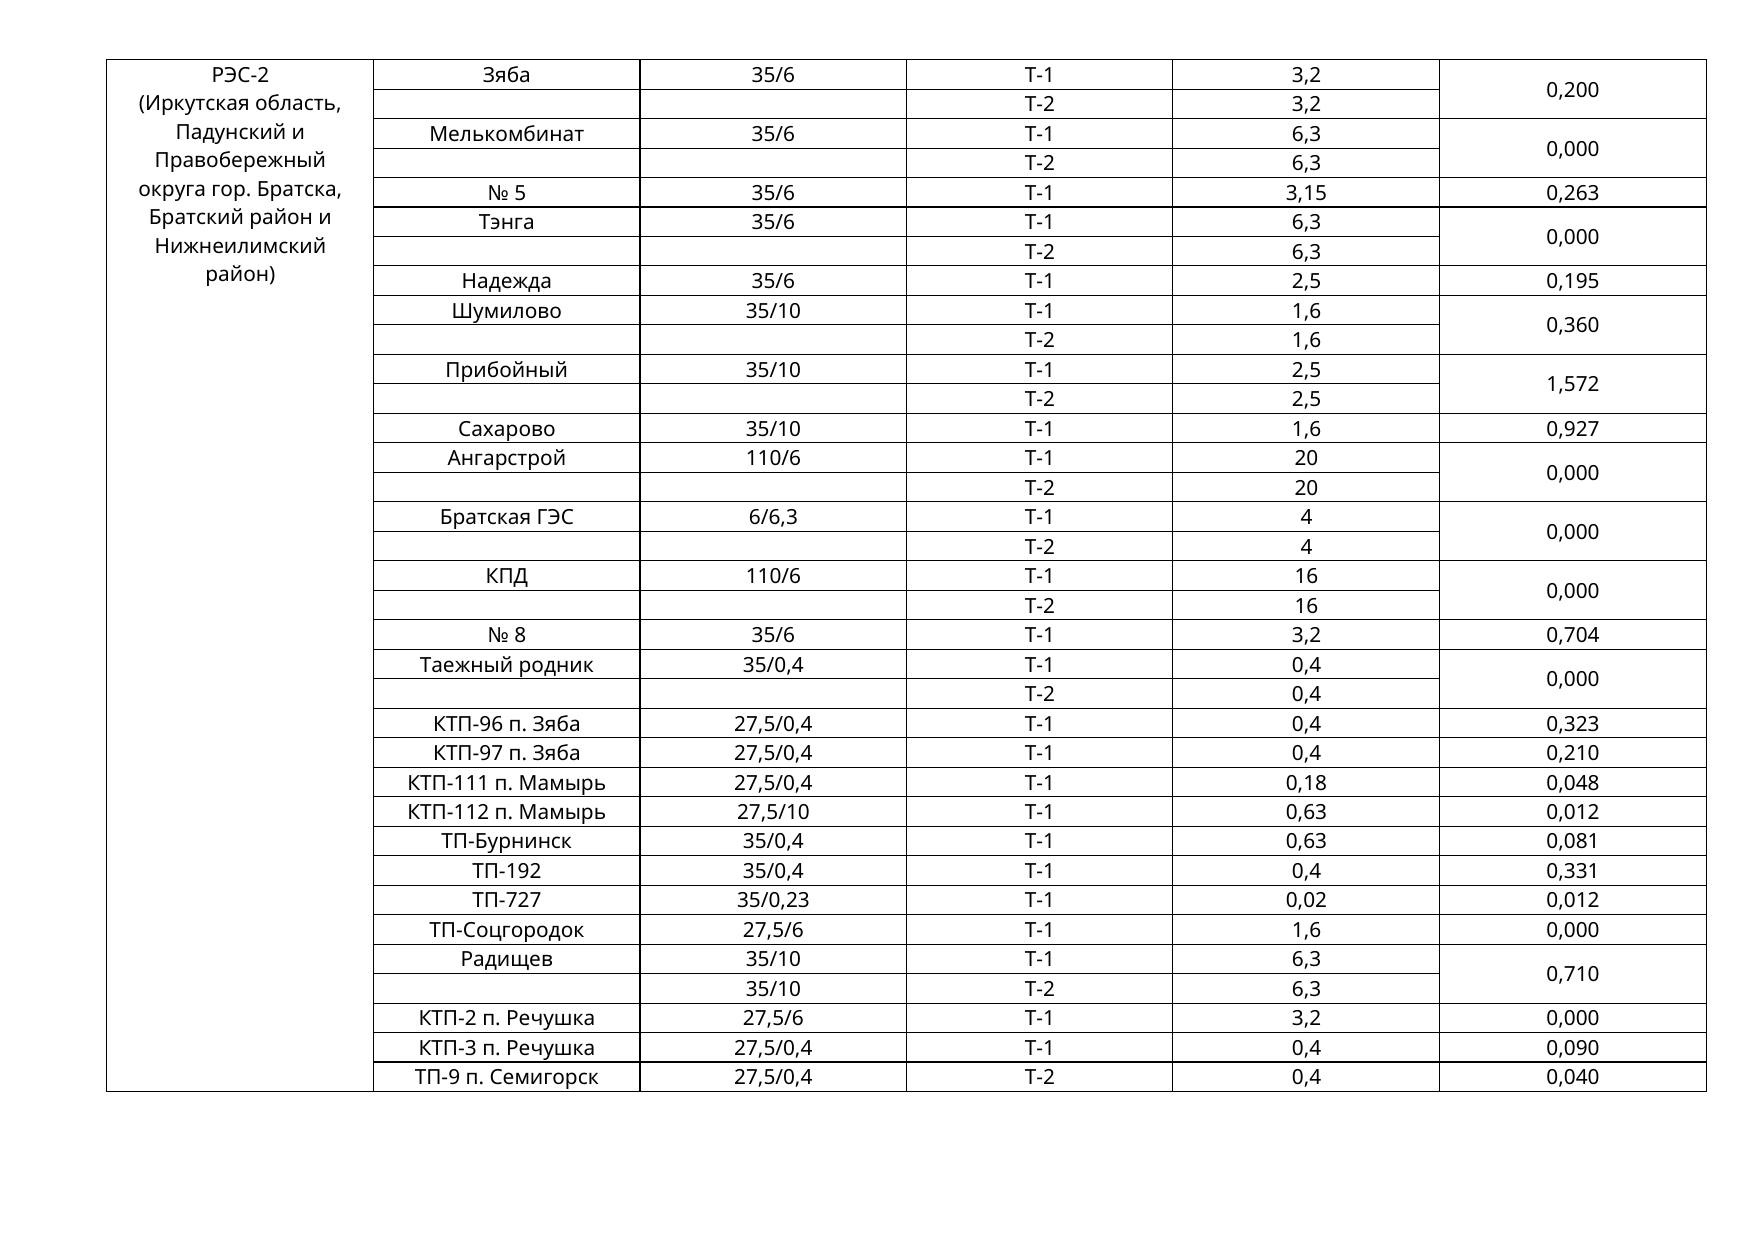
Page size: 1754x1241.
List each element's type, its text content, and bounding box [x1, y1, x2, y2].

table_cell Т-1 [907, 856, 1172, 884]
table_cell 35/10 [641, 974, 906, 1002]
table_cell 0,000 [1440, 561, 1706, 619]
table_cell 2,5 [1173, 266, 1439, 295]
table_cell 16 [1173, 561, 1439, 590]
table_cell 35/0,4 [641, 650, 906, 678]
table_cell КТП-96 п. Зяба [374, 709, 639, 737]
table_cell 4 [1173, 502, 1439, 531]
table_cell 35/10 [641, 296, 906, 324]
table_cell 0,02 [1173, 886, 1439, 914]
table_cell Тэнга [374, 208, 639, 236]
table_cell 6/6,3 [641, 502, 906, 531]
table_cell Т-1 [907, 768, 1172, 796]
table_cell Ангарстрой [374, 443, 639, 472]
table_cell Т-1 [907, 1033, 1172, 1061]
table_cell ТП-Бурнинск [374, 827, 639, 855]
table_cell 35/6 [641, 266, 906, 295]
table_cell КТП-97 п. Зяба [374, 738, 639, 767]
table_cell 0,000 [1440, 208, 1706, 265]
table_cell 35/6 [641, 178, 906, 206]
table_cell 0,63 [1173, 827, 1439, 855]
table_cell 3,2 [1173, 90, 1439, 118]
table_cell [641, 384, 906, 413]
table_cell [374, 90, 639, 118]
table_cell Т-1 [907, 355, 1172, 383]
table_cell 35/6 [641, 119, 906, 147]
table_cell [641, 473, 906, 501]
table_cell 0,4 [1173, 650, 1439, 678]
table_cell КТП-111 п. Мамырь [374, 768, 639, 796]
table_cell Т-1 [907, 178, 1172, 206]
table_cell Т-2 [907, 90, 1172, 118]
table_cell Т-1 [907, 266, 1172, 295]
table_header 0,200 [1440, 60, 1706, 118]
table_cell ТП-Соцгородок [374, 915, 639, 943]
table_cell 2,5 [1173, 355, 1439, 383]
table_cell 35/0,4 [641, 827, 906, 855]
table_cell Т-2 [907, 532, 1172, 560]
table_cell Т-1 [907, 414, 1172, 442]
table_cell № 8 [374, 620, 639, 649]
table_cell 3,2 [1173, 620, 1439, 649]
table_cell ТП-9 п. Семигорск [374, 1063, 639, 1091]
table_cell КПД [374, 561, 639, 590]
table_header РЭС-2 (Иркутская область, Падунский и Правобережный округа гор. Братска, Братский район и Нижнеилимский район) [107, 60, 373, 1091]
table_cell 27,5/0,4 [641, 1063, 906, 1091]
table_cell 0,4 [1173, 1063, 1439, 1091]
table_cell Т-1 [907, 119, 1172, 147]
table_cell 1,6 [1173, 296, 1439, 324]
table_cell [374, 473, 639, 501]
table_cell 6,3 [1173, 237, 1439, 265]
table_cell [374, 591, 639, 619]
table_cell 6,3 [1173, 149, 1439, 177]
table_cell Мелькомбинат [374, 119, 639, 147]
table_cell 0,000 [1440, 915, 1706, 943]
table_cell Радищев [374, 945, 639, 973]
table_cell 0,195 [1440, 266, 1706, 295]
table_cell Т-1 [907, 1004, 1172, 1032]
table_cell 0,4 [1173, 709, 1439, 737]
table_cell 27,5/6 [641, 915, 906, 943]
table_cell [374, 679, 639, 708]
table_cell Т-2 [907, 473, 1172, 501]
table_cell 0,210 [1440, 738, 1706, 767]
table_cell [641, 325, 906, 354]
table_cell КТП-3 п. Речушка [374, 1033, 639, 1061]
table_cell 20 [1173, 473, 1439, 501]
table_cell 35/6 [641, 620, 906, 649]
table_cell 0,000 [1440, 119, 1706, 177]
table_cell 1,6 [1173, 414, 1439, 442]
table_cell 1,6 [1173, 325, 1439, 354]
table_cell Т-1 [907, 709, 1172, 737]
table_cell 0,331 [1440, 856, 1706, 884]
table_cell Т-1 [907, 945, 1172, 973]
table_cell 110/6 [641, 561, 906, 590]
table_cell [374, 325, 639, 354]
table_cell 35/10 [641, 355, 906, 383]
table_cell 6,3 [1173, 945, 1439, 973]
table_cell 6,3 [1173, 974, 1439, 1002]
table_cell 0,4 [1173, 856, 1439, 884]
table_cell Т-1 [907, 827, 1172, 855]
table_cell Т-1 [907, 915, 1172, 943]
table_cell [374, 974, 639, 1002]
table_cell Братская ГЭС [374, 502, 639, 531]
table_cell Прибойный [374, 355, 639, 383]
table_cell 0,012 [1440, 797, 1706, 826]
table_cell 0,710 [1440, 945, 1706, 1002]
table_cell 3,15 [1173, 178, 1439, 206]
table_cell Т-1 [907, 620, 1172, 649]
table_cell 0,323 [1440, 709, 1706, 737]
table_cell 0,040 [1440, 1063, 1706, 1091]
table_cell 35/0,4 [641, 856, 906, 884]
table_cell 0,63 [1173, 797, 1439, 826]
table_cell 27,5/10 [641, 797, 906, 826]
table_cell 27,5/0,4 [641, 709, 906, 737]
table_cell Т-2 [907, 974, 1172, 1002]
table_cell 35/10 [641, 414, 906, 442]
table_cell 27,5/6 [641, 1004, 906, 1032]
table_cell 20 [1173, 443, 1439, 472]
table_cell 0,000 [1440, 502, 1706, 560]
table_cell Т-2 [907, 237, 1172, 265]
table_cell 0,4 [1173, 1033, 1439, 1061]
table_cell 16 [1173, 591, 1439, 619]
table_cell Т-2 [907, 325, 1172, 354]
table_cell Т-2 [907, 149, 1172, 177]
table_cell Т-1 [907, 886, 1172, 914]
table_cell 0,18 [1173, 768, 1439, 796]
table_cell 0,000 [1440, 650, 1706, 708]
table_cell ТП-192 [374, 856, 639, 884]
table_cell 1,572 [1440, 355, 1706, 413]
table_cell Т-1 [907, 738, 1172, 767]
table_cell 0,012 [1440, 886, 1706, 914]
table_cell [641, 591, 906, 619]
table_cell 0,704 [1440, 620, 1706, 649]
table_header Зяба [374, 60, 639, 88]
table_cell [641, 90, 906, 118]
table_cell Таежный родник [374, 650, 639, 678]
table_header 3,2 [1173, 60, 1439, 88]
table_cell 35/10 [641, 945, 906, 973]
table_cell 1,6 [1173, 915, 1439, 943]
table_cell [374, 149, 639, 177]
table_cell 0,000 [1440, 443, 1706, 501]
table_cell 0,4 [1173, 679, 1439, 708]
table_cell [374, 384, 639, 413]
table_cell КТП-2 п. Речушка [374, 1004, 639, 1032]
table_header 35/6 [641, 60, 906, 88]
table_cell 0,000 [1440, 1004, 1706, 1032]
table_cell Т-2 [907, 591, 1172, 619]
table_cell ТП-727 [374, 886, 639, 914]
table_cell 27,5/0,4 [641, 768, 906, 796]
table_cell Т-1 [907, 561, 1172, 590]
table_cell Т-2 [907, 384, 1172, 413]
table_cell 3,2 [1173, 1004, 1439, 1032]
table_cell Т-1 [907, 650, 1172, 678]
table_cell [641, 532, 906, 560]
table_cell [374, 532, 639, 560]
table_cell 2,5 [1173, 384, 1439, 413]
table_cell 0,360 [1440, 296, 1706, 354]
table_cell 0,048 [1440, 768, 1706, 796]
table_cell 27,5/0,4 [641, 1033, 906, 1061]
table_cell 0,4 [1173, 738, 1439, 767]
table_cell Т-2 [907, 679, 1172, 708]
table_cell 35/6 [641, 208, 906, 236]
table_cell 6,3 [1173, 208, 1439, 236]
table_cell 35/0,23 [641, 886, 906, 914]
table_cell 6,3 [1173, 119, 1439, 147]
table_cell Шумилово [374, 296, 639, 324]
table_cell Т-1 [907, 502, 1172, 531]
table_cell Надежда [374, 266, 639, 295]
table_cell 0,263 [1440, 178, 1706, 206]
table_cell 0,081 [1440, 827, 1706, 855]
table_cell Т-1 [907, 797, 1172, 826]
table_cell КТП-112 п. Мамырь [374, 797, 639, 826]
table_cell Т-1 [907, 208, 1172, 236]
table_header Т-1 [907, 60, 1172, 88]
table_cell Т-1 [907, 443, 1172, 472]
table_cell 0,090 [1440, 1033, 1706, 1061]
table_cell [641, 149, 906, 177]
table_cell Т-1 [907, 296, 1172, 324]
table_cell Сахарово [374, 414, 639, 442]
table_cell 4 [1173, 532, 1439, 560]
table_cell 27,5/0,4 [641, 738, 906, 767]
table_cell 110/6 [641, 443, 906, 472]
table_cell [374, 237, 639, 265]
table_cell [641, 679, 906, 708]
table_cell [641, 237, 906, 265]
table_cell Т-2 [907, 1063, 1172, 1091]
table_cell 0,927 [1440, 414, 1706, 442]
table_cell № 5 [374, 178, 639, 206]
